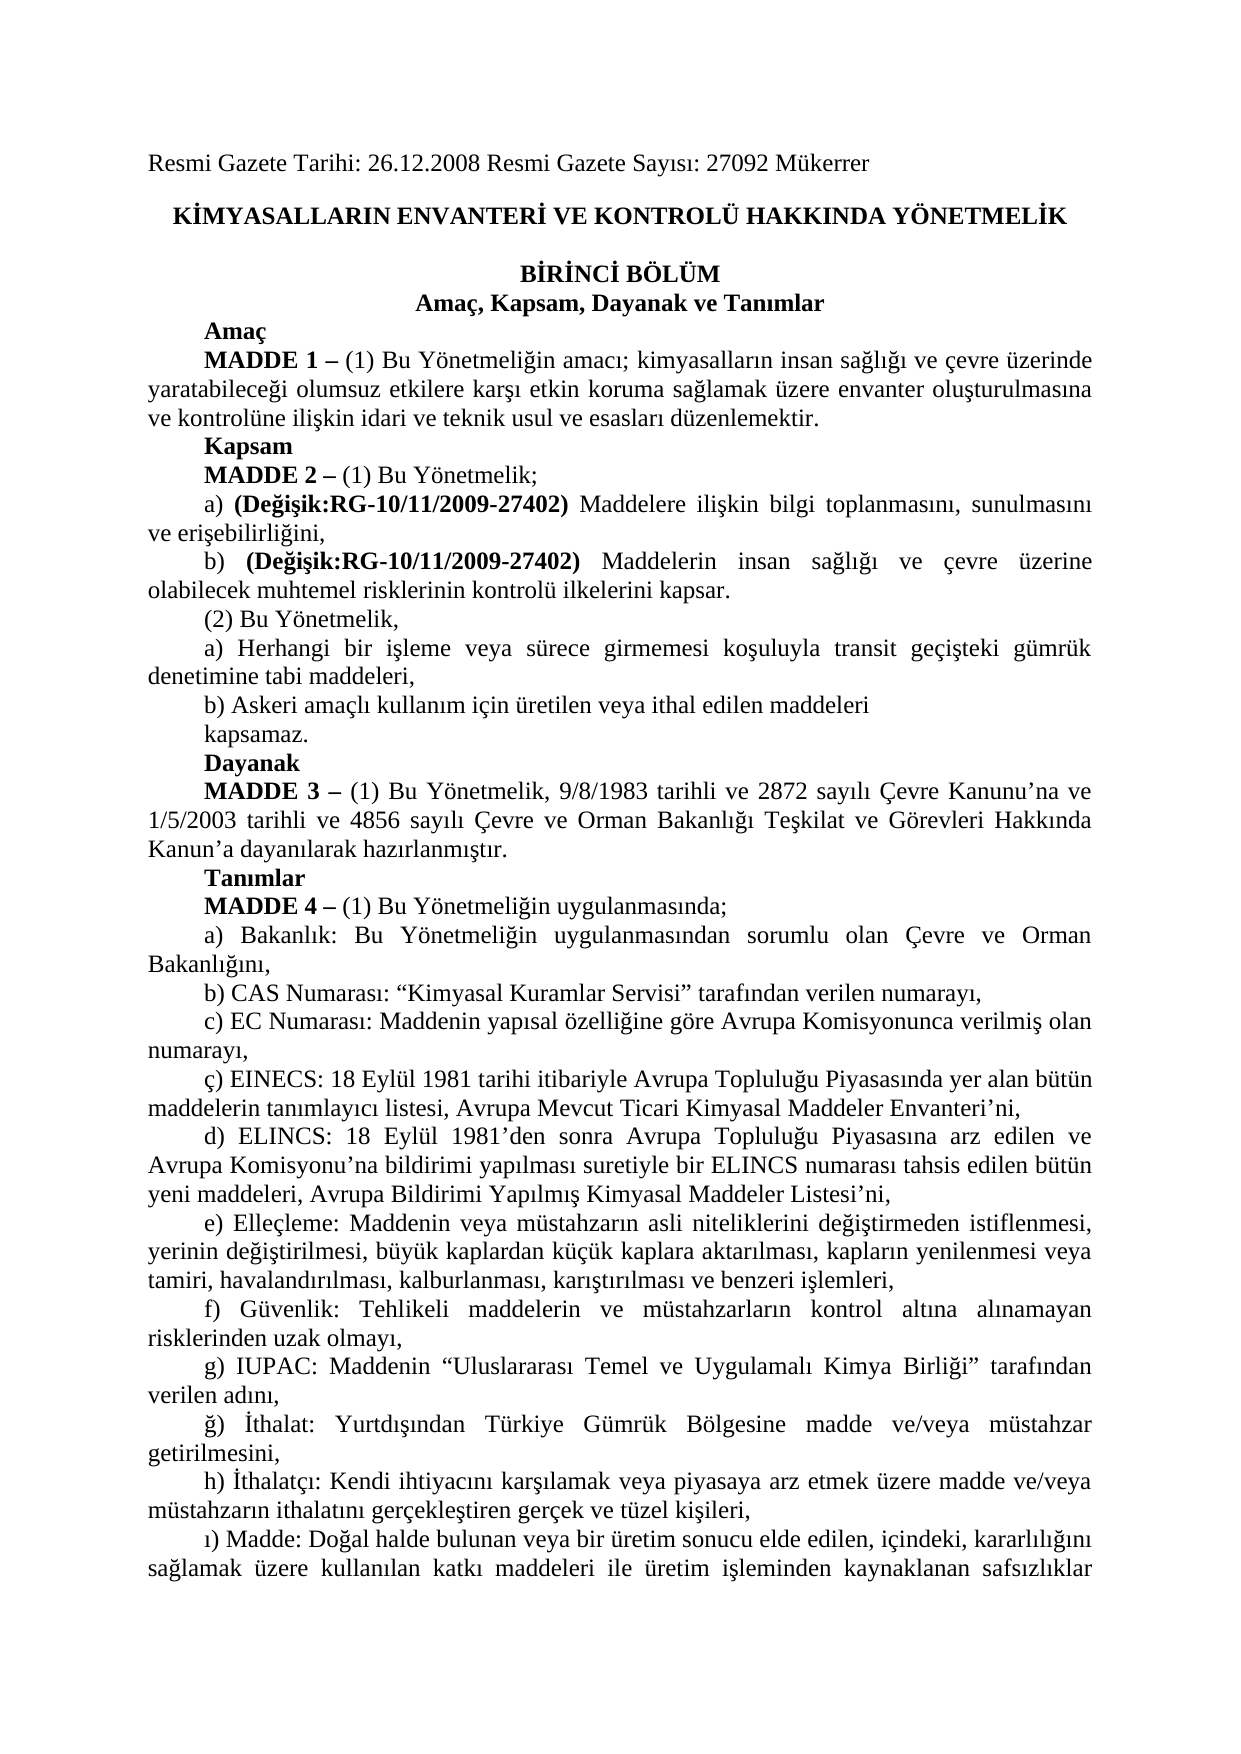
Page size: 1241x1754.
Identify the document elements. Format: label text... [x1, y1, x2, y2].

text g) IUPAC: Maddenin “Uluslararası Temel ve Uygulamalı Kimya Birliği” tarafından verilen adını, [148, 1351, 1093, 1409]
text KİMYASALLARIN ENVANTERİ VE KONTROLÜ HAKKINDA YÖNETMELİK [148, 201, 1093, 230]
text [148, 1524, 1093, 1581]
text e) Elleçleme: Maddenin veya müstahzarın asli niteliklerini değiştirmeden istiflenmesi, yerinin değiştirilmesi, büyük kaplardan küçük kaplara aktarılması, kapların yenilenmesi veya tamiri, havalandırılması, kalburlanması, karıştırılması ve benzeri işlemleri, [148, 1208, 1093, 1294]
text b) (Değişik:RG-10/11/2009-27402) Maddelerin insan sağlığı ve çevre üzerine olabilecek muhtemel risklerinin kontrolü ilkelerini kapsar. [148, 546, 1093, 604]
text a) Bakanlık: Bu Yönetmeliğin uygulanmasından sorumlu olan Çevre ve Orman Bakanlığını, [148, 920, 1093, 978]
text kapsamaz. [148, 719, 1093, 748]
text a) Herhangi bir işleme veya sürece girmemesi koşuluyla transit geçişteki gümrük denetimine tabi maddeleri, [148, 633, 1093, 690]
text MADDE 3 – (1) Bu Yönetmelik, 9/8/1983 tarihli ve 2872 sayılı Çevre Kanunu’na ve 1/5/2003 tarihli ve 4856 sayılı Çevre ve Orman Bakanlığı Teşkilat ve Görevleri Hakkında Kanun’a dayanılarak hazırlanmıştır. [148, 776, 1093, 863]
text MADDE 4 – (1) Bu Yönetmeliğin uygulanmasında; [148, 891, 1093, 920]
text d) ELINCS: 18 Eylül 1981’den sonra Avrupa Topluluğu Piyasasına arz edilen ve Avrupa Komisyonu’na bildirimi yapılması suretiyle bir ELINCS numarası tahsis edilen bütün yeni maddeleri, Avrupa Bildirimi Yapılmış Kimyasal Maddeler Listesi’ni, [148, 1121, 1093, 1208]
text c) EC Numarası: Maddenin yapısal özelliğine göre Avrupa Komisyonunca verilmiş olan numarayı, [148, 1006, 1093, 1064]
text Kapsam [148, 431, 1093, 460]
text f) Güvenlik: Tehlikeli maddelerin ve müstahzarların kontrol altına alınamayan risklerinden uzak olmayı, [148, 1294, 1093, 1351]
text Resmi Gazete Tarihi: 26.12.2008 Resmi Gazete Sayısı: 27092 Mükerrer [148, 148, 1093, 176]
text BİRİNCİ BÖLÜM [148, 259, 1093, 288]
text h) İthalatçı: Kendi ihtiyacını karşılamak veya piyasaya arz etmek üzere madde ve/veya müstahzarın ithalatını gerçekleştiren gerçek ve tüzel kişileri, [148, 1466, 1093, 1524]
text a) (Değişik:RG-10/11/2009-27402) Maddelere ilişkin bilgi toplanmasını, sunulmasını ve erişebilirliğini, [148, 489, 1093, 546]
text ğ) İthalat: Yurtdışından Türkiye Gümrük Bölgesine madde ve/veya müstahzar getirilmesini, [148, 1409, 1093, 1466]
text Dayanak [148, 748, 1093, 776]
text MADDE 2 – (1) Bu Yönetmelik; [148, 460, 1093, 489]
text b) CAS Numarası: “Kimyasal Kuramlar Servisi” tarafından verilen numarayı, [148, 978, 1093, 1006]
text Amaç, Kapsam, Dayanak ve Tanımlar [148, 288, 1093, 316]
text MADDE 1 – (1) Bu Yönetmeliğin amacı; kimyasalların insan sağlığı ve çevre üzerinde yaratabileceği olumsuz etkilere karşı etkin koruma sağlamak üzere envanter oluşturulmasına ve kontrolüne ilişkin idari ve teknik usul ve esasları düzenlemektir. [148, 345, 1093, 431]
text ç) EINECS: 18 Eylül 1981 tarihi itibariyle Avrupa Topluluğu Piyasasında yer alan bütün maddelerin tanımlayıcı listesi, Avrupa Mevcut Ticari Kimyasal Maddeler Envanteri’ni, [148, 1064, 1093, 1121]
text b) Askeri amaçlı kullanım için üretilen veya ithal edilen maddeleri [148, 690, 1093, 719]
text Amaç [148, 316, 1093, 345]
text (2) Bu Yönetmelik, [148, 604, 1093, 633]
text Tanımlar [148, 863, 1093, 891]
